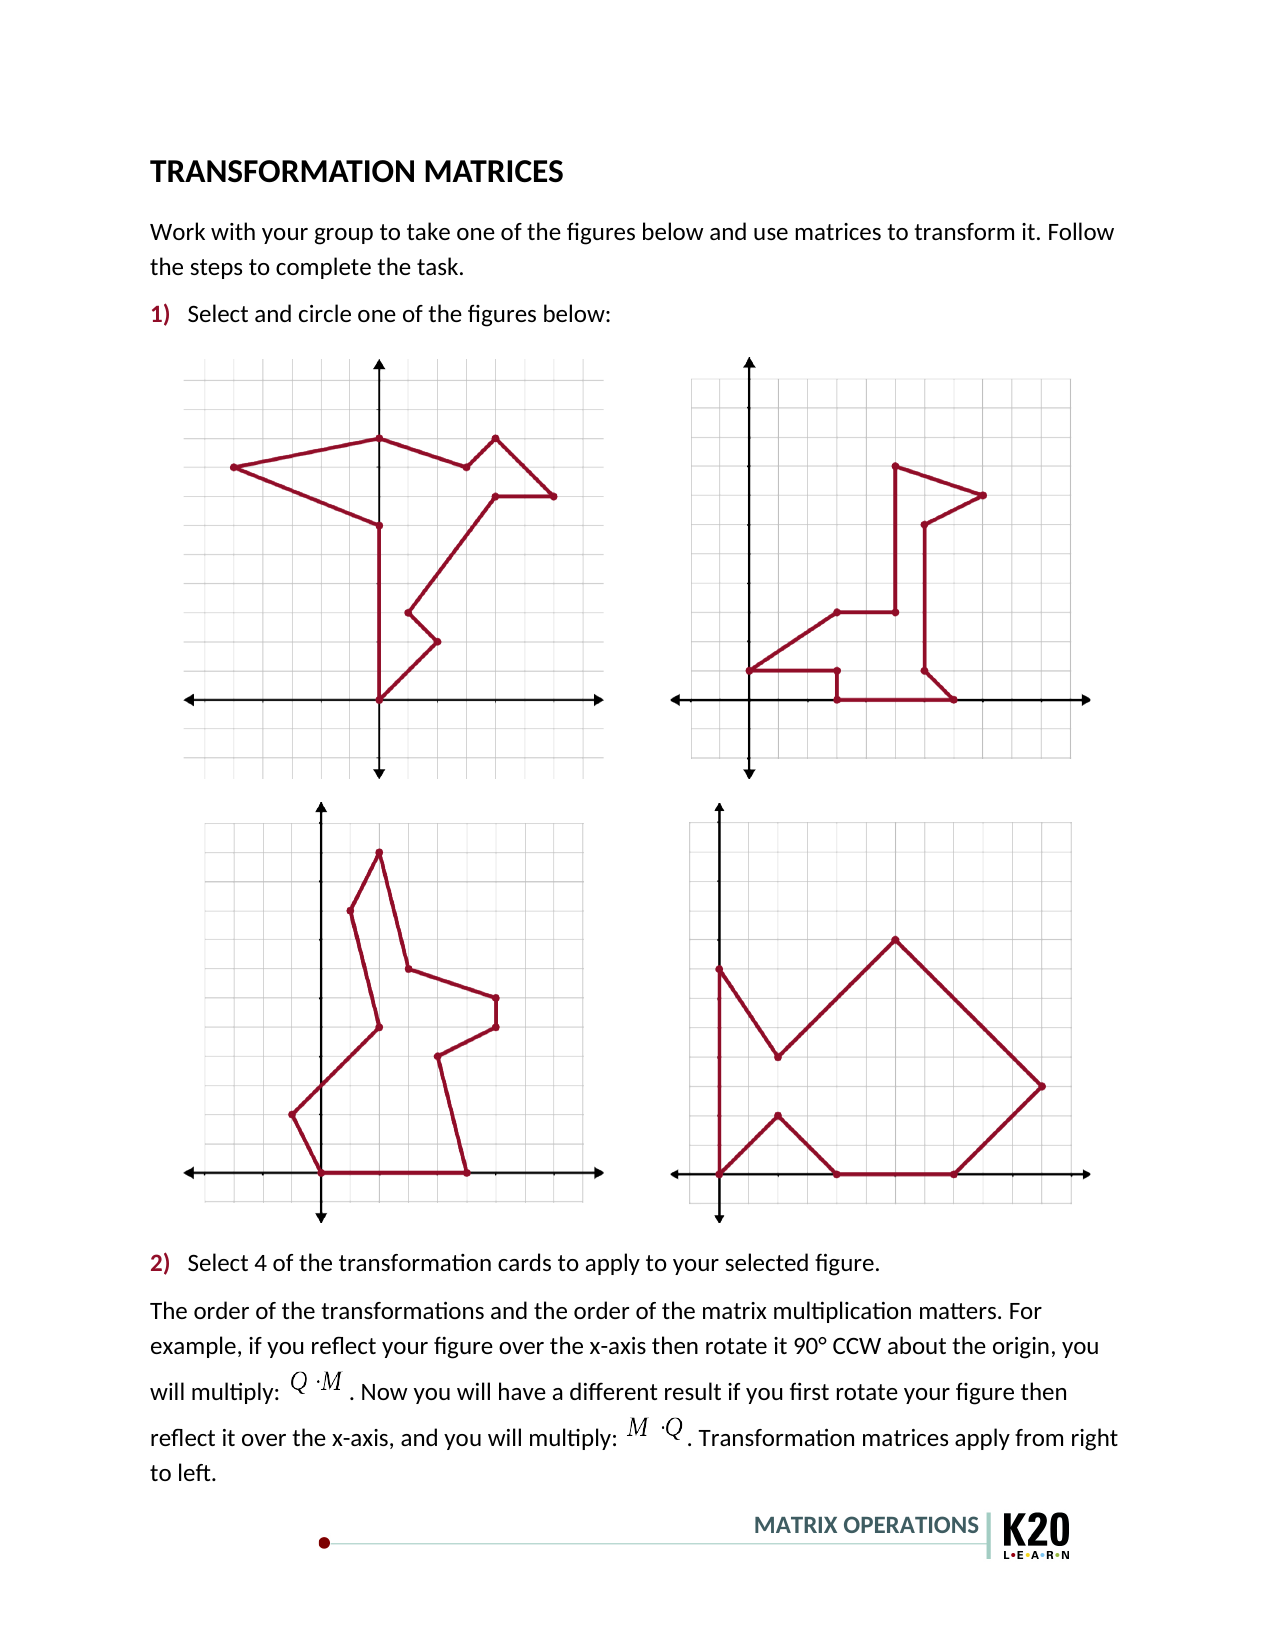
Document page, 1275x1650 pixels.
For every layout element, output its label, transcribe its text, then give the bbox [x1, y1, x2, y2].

table_header [637, 346, 1124, 791]
picture [318, 1509, 1069, 1562]
text The order of the transformations and the order of the matrix multiplication matters. For example, if you reflect your figure over the x-axis then rotate it 90° CCW about the origin, you will multiply: . Now you will have a different result if you first rotate your figure then reflect it over the x-axis, and you will multiply: . Transformation matrices apply from right to left. [150, 1295, 1125, 1488]
text Work with your group to take one of the figures below and use matrices to transform it. Follow the steps to complete the task. [150, 216, 1125, 281]
text 2) Select 4 of the transformation cards to apply to your selected figure. [171, 1247, 1125, 1278]
table_cell [150, 791, 637, 1247]
table_cell [637, 791, 1124, 1247]
title Transformation Matrices [150, 150, 1125, 191]
picture [183, 359, 604, 779]
picture [183, 802, 604, 1223]
text 1) Select and circle one of the figures below: [171, 298, 1125, 329]
table_header [150, 346, 637, 791]
picture [670, 803, 1091, 1223]
picture [670, 357, 1091, 779]
